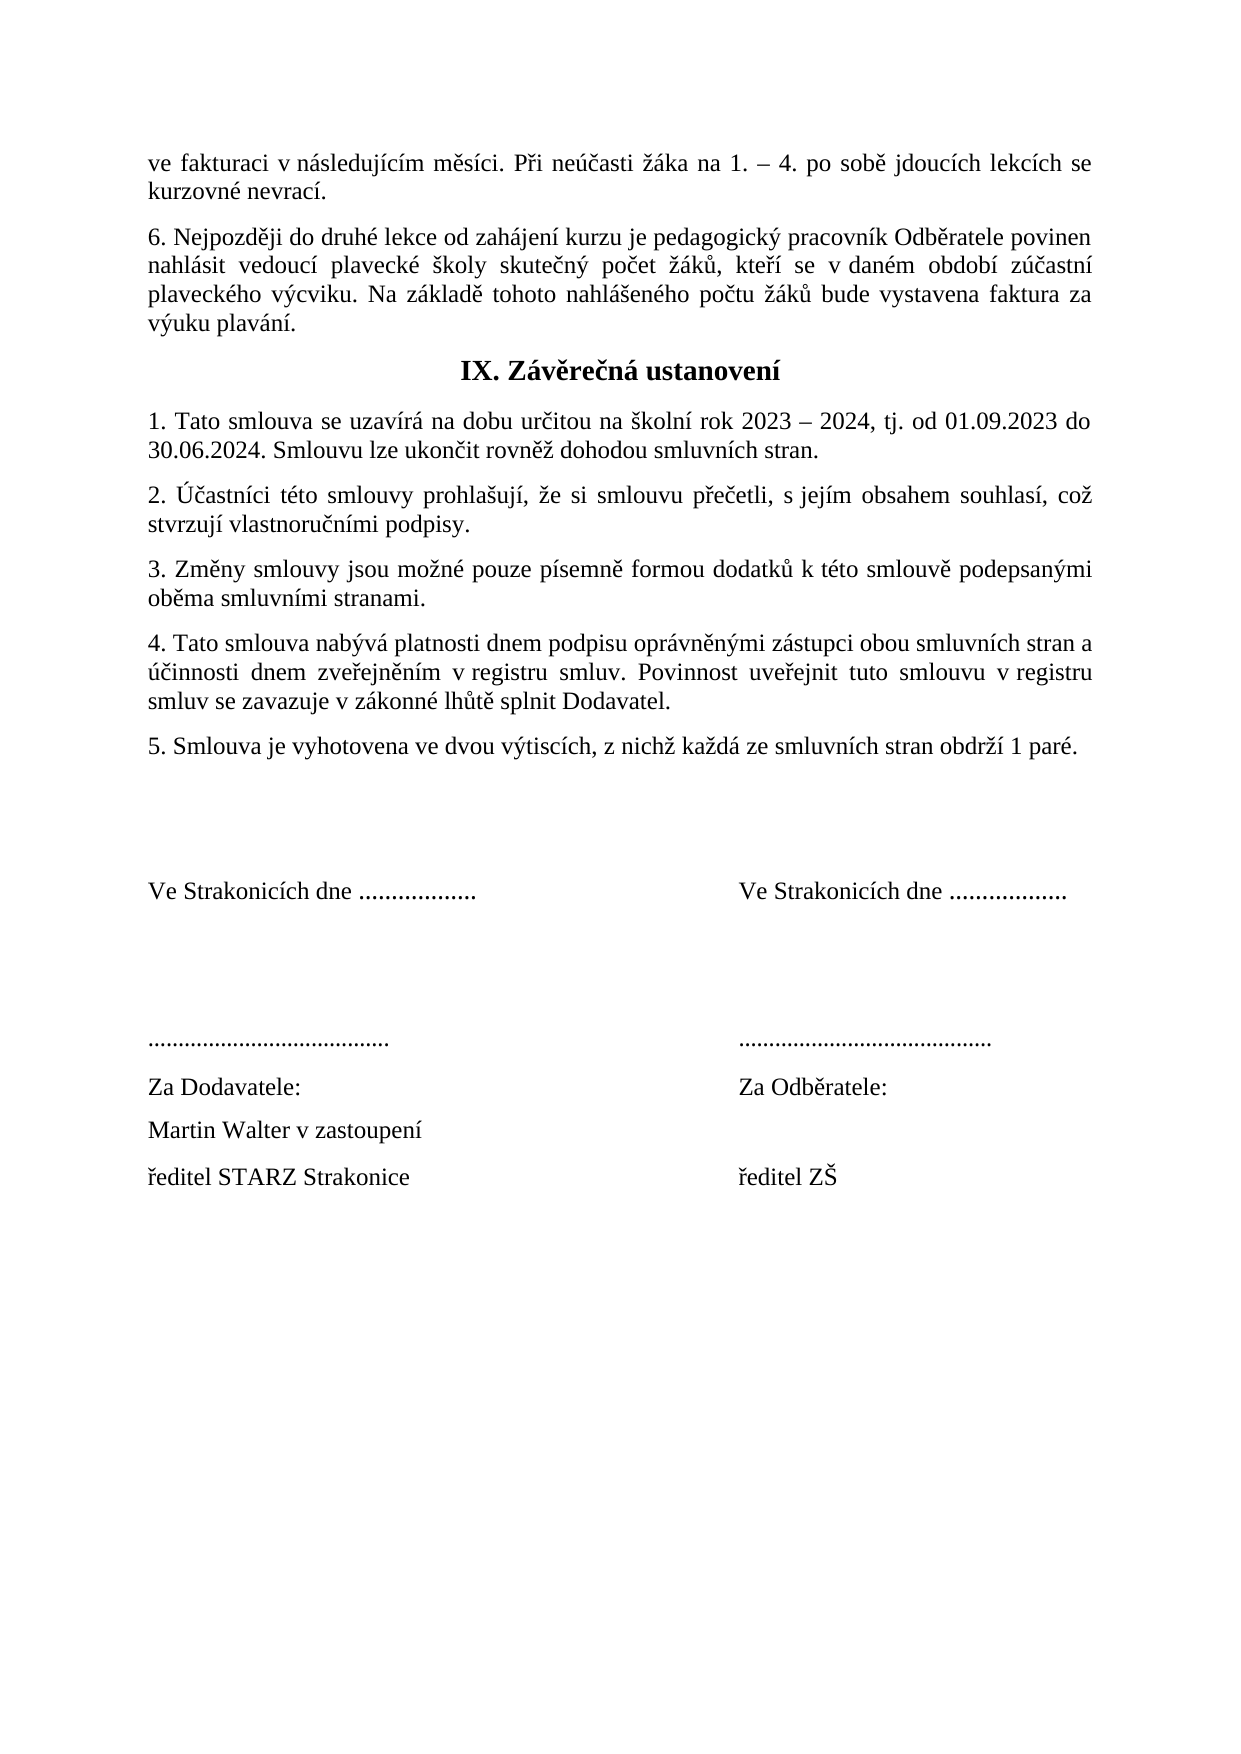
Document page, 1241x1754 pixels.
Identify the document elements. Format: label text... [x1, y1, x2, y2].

text 4. Tato smlouva nabývá platnosti dnem podpisu oprávněnými zástupci obou smluvních stran a účinnosti dnem zveřejněním v registru smluv. Povinnost uveřejnit tuto smlouvu v registru smluv se zavazuje v zákonné lhůtě splnit Dodavatel. [148, 628, 1093, 715]
text …………………………………. …………………………………… [148, 1021, 1093, 1053]
text 2. Účastníci této smlouvy prohlašují, že si smlouvu přečetli, s jejím obsahem souhlasí, což stvrzují vlastnoručními podpisy. [148, 480, 1093, 538]
text 1. Tato smlouva se uzavírá na dobu určitou na školní rok 2023 – 2024, tj. od 01.09.2023 do 30.06.2024. Smlouvu lze ukončit rovněž dohodou smluvních stran. [148, 406, 1093, 463]
text Ve Strakonicích dne ……………… Ve Strakonicích dne ……………… [148, 873, 1093, 907]
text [148, 148, 1093, 205]
text Za Dodavatele: Za Odběratele: [148, 1072, 1093, 1100]
text 6. Nejpozději do druhé lekce od zahájení kurzu je pedagogický pracovník Odběratele povinen nahlásit vedoucí plavecké školy skutečný počet žáků, kteří se v daném období zúčastní plaveckého výcviku. Na základě tohoto nahlášeného počtu žáků bude vystavena faktura za výuku plavání. [148, 222, 1093, 337]
text Martin Walter v zastoupení [148, 1115, 1093, 1143]
text 5. Smlouva je vyhotovena ve dvou výtiscích, z nichž každá ze smluvních stran obdrží 1 paré. [148, 731, 1093, 760]
text IX. Závěrečná ustanovení [148, 353, 1093, 387]
text 3. Změny smlouvy jsou možné pouze písemně formou dodatků k této smlouvě podepsanými oběma smluvními stranami. [148, 554, 1093, 612]
text ředitel STARZ Strakonice ředitel ZŠ [148, 1162, 1093, 1191]
